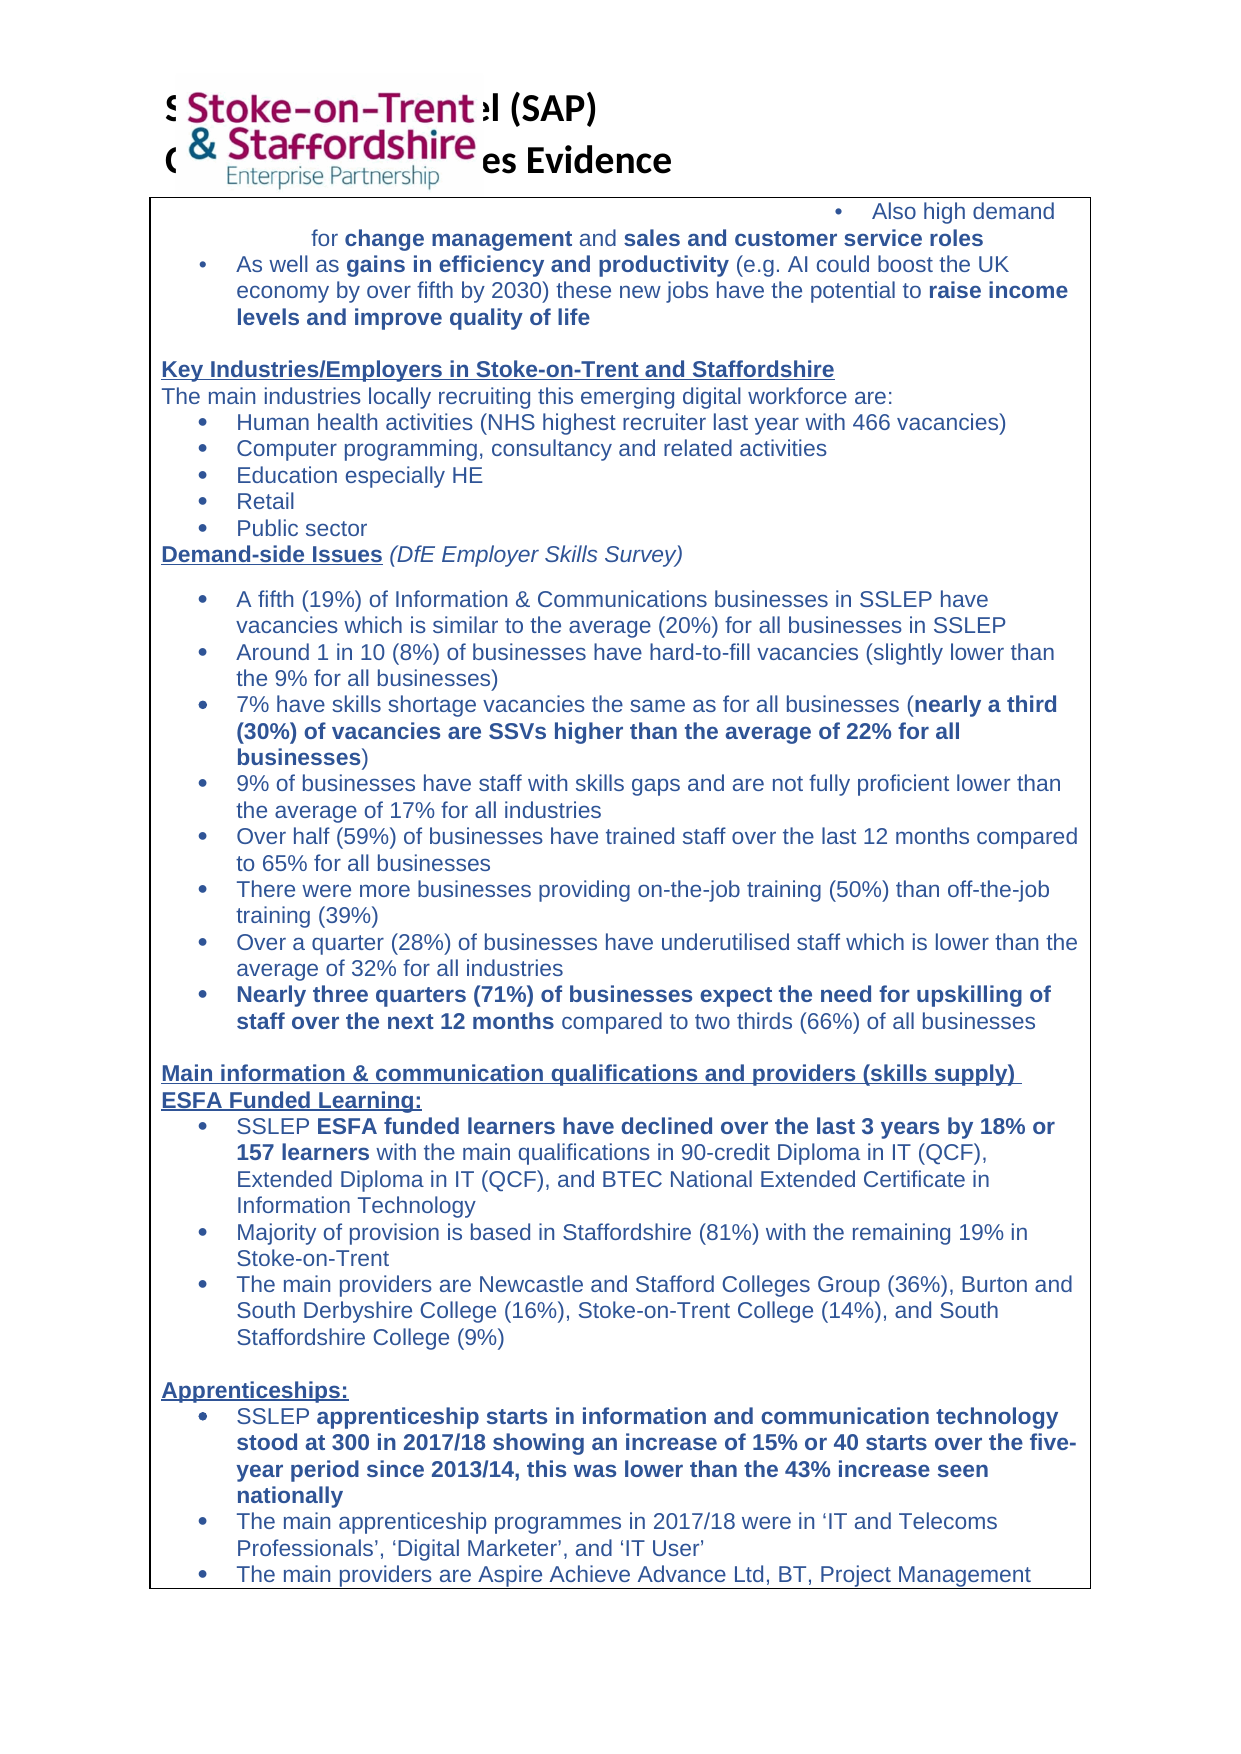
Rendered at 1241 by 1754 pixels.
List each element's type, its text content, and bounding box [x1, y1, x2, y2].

picture [175, 73, 484, 197]
